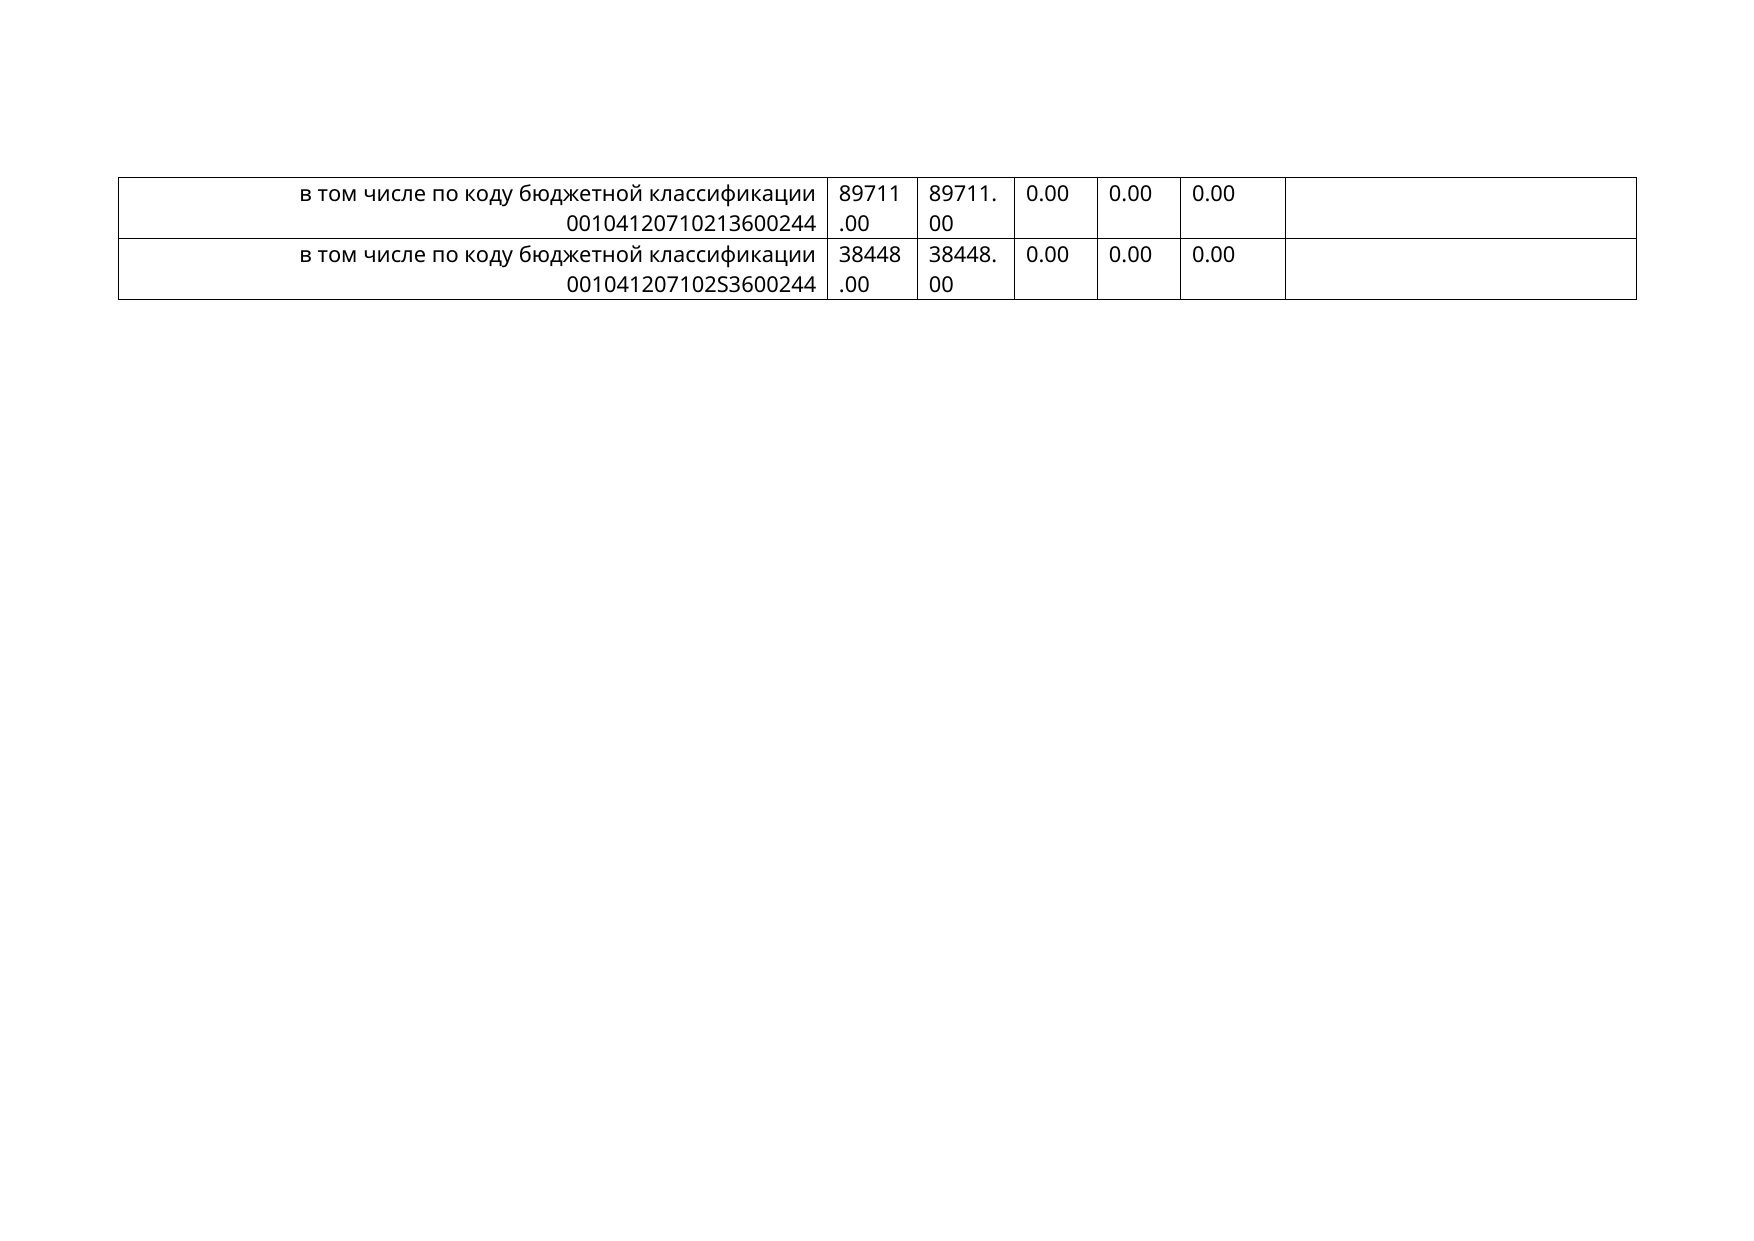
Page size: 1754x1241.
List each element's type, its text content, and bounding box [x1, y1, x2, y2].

table_cell [1286, 178, 1636, 238]
table_cell 0.00 [1015, 178, 1097, 238]
table_cell 89711.00 [828, 178, 917, 238]
table_cell 0.00 [1098, 239, 1180, 298]
table_cell 0.00 [1181, 239, 1285, 298]
table_cell 0.00 [1098, 178, 1180, 238]
table_cell в том числе по коду бюджетной классификации 00104120710213600244 [119, 178, 827, 238]
table_cell 0.00 [1015, 239, 1097, 298]
table_cell 89711.00 [918, 178, 1014, 238]
table_cell 38448.00 [918, 239, 1014, 298]
table_cell 0.00 [1181, 178, 1285, 238]
table_cell 38448.00 [828, 239, 917, 298]
table_cell [1286, 239, 1636, 298]
table_cell в том числе по коду бюджетной классификации 001041207102S3600244 [119, 239, 827, 298]
